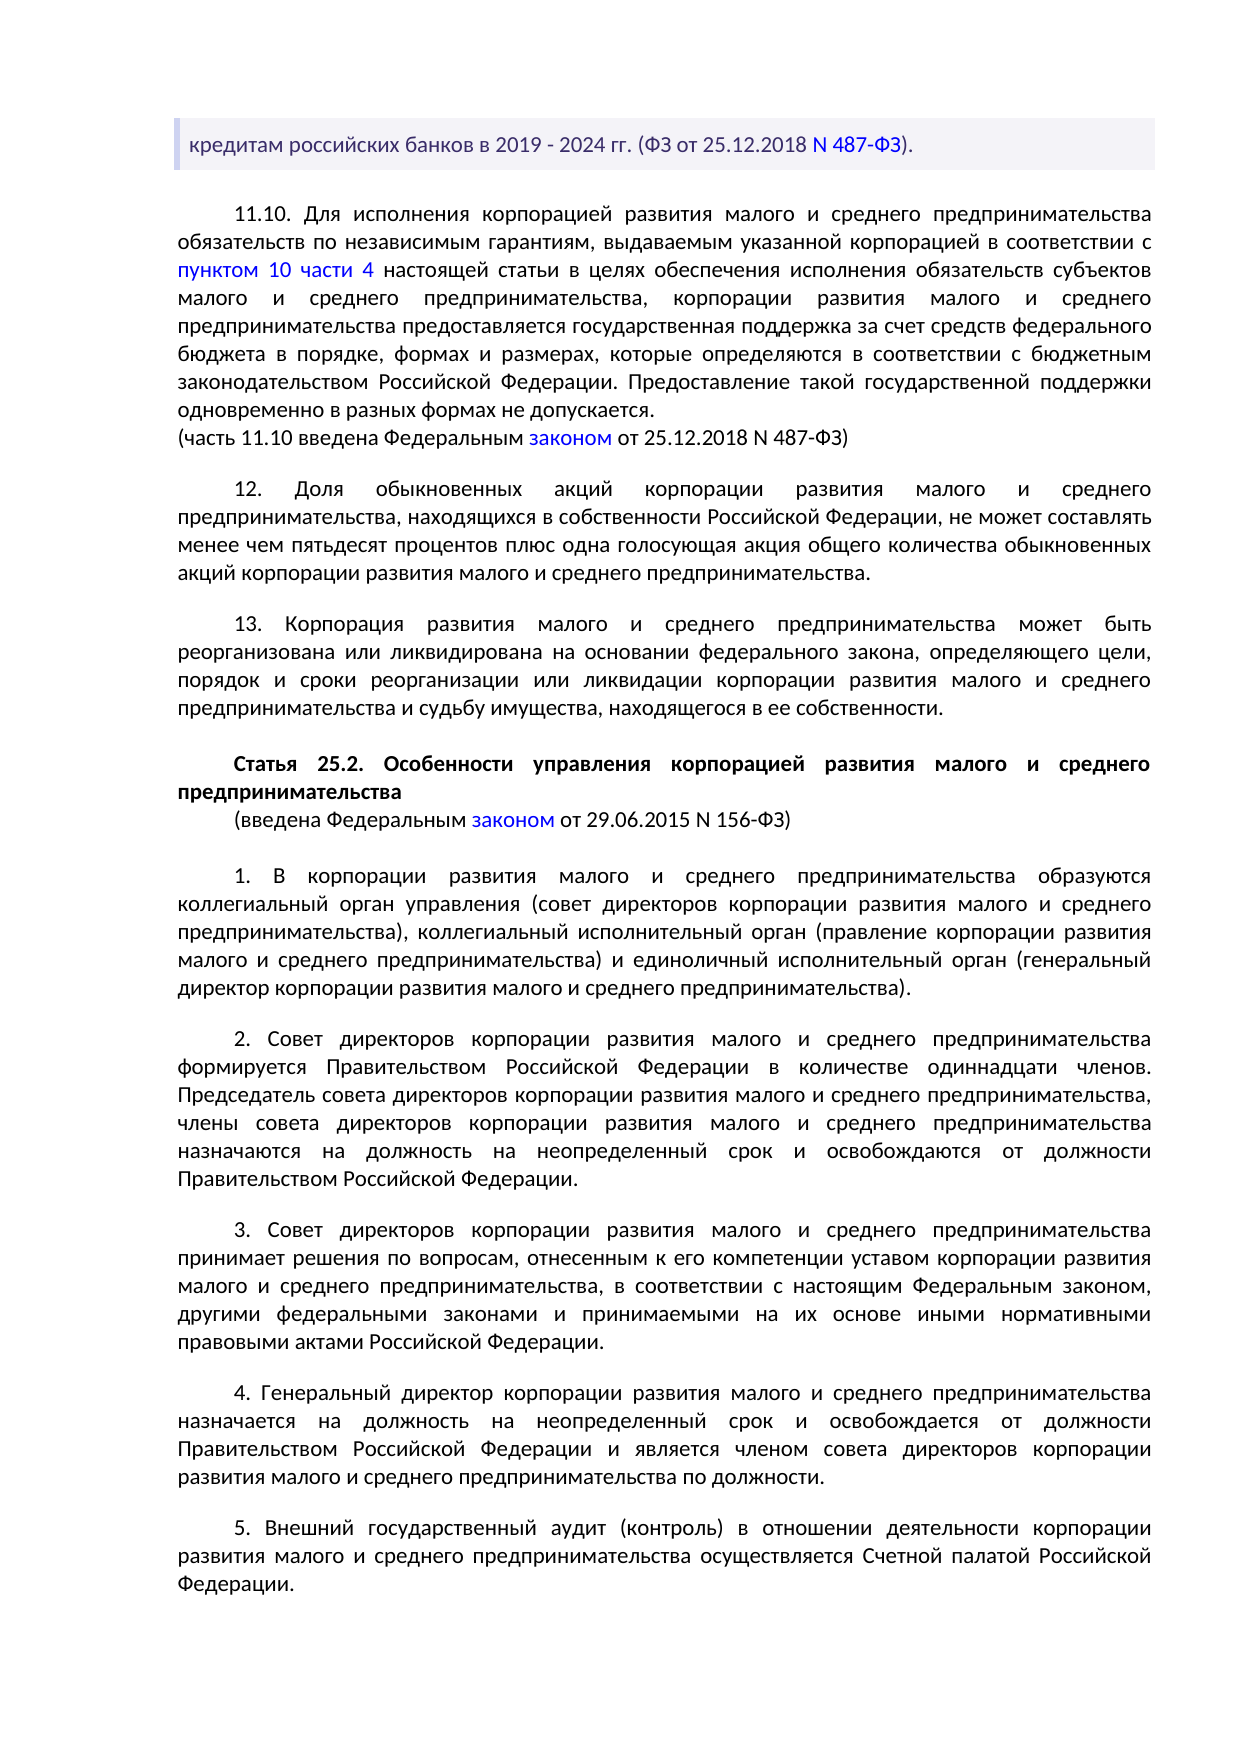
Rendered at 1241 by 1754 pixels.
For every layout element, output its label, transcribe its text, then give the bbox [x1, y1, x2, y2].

text 12. Доля обыкновенных акций корпорации развития малого и среднего предпринимательства, находящихся в собственности Российской Федерации, не может составлять менее чем пятьдесят процентов плюс одна голосующая акция общего количества обыкновенных акций корпорации развития малого и среднего предпринимательства. [177, 474, 1152, 586]
text 3. Совет директоров корпорации развития малого и среднего предпринимательства принимает решения по вопросам, отнесенным к его компетенции уставом корпорации развития малого и среднего предпринимательства, в соответствии с настоящим Федеральным законом, другими федеральными законами и принимаемыми на их основе иными нормативными правовыми актами Российской Федерации. [177, 1215, 1152, 1355]
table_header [180, 118, 1149, 170]
title Статья 25.2. Особенности управления корпорацией развития малого и среднего предпринимательства [177, 749, 1152, 805]
text 4. Генеральный директор корпорации развития малого и среднего предпринимательства назначается на должность на неопределенный срок и освобождается от должности Правительством Российской Федерации и является членом совета директоров корпорации развития малого и среднего предпринимательства по должности. [177, 1378, 1152, 1490]
text 2. Совет директоров корпорации развития малого и среднего предпринимательства формируется Правительством Российской Федерации в количестве одиннадцати членов. Председатель совета директоров корпорации развития малого и среднего предпринимательства, члены совета директоров корпорации развития малого и среднего предпринимательства назначаются на должность на неопределенный срок и освобождаются от должности Правительством Российской Федерации. [177, 1024, 1152, 1192]
text 11.10. Для исполнения корпорацией развития малого и среднего предпринимательства обязательств по независимым гарантиям, выдаваемым указанной корпорацией в соответствии с пунктом 10 части 4 настоящей статьи в целях обеспечения исполнения обязательств субъектов малого и среднего предпринимательства, корпорации развития малого и среднего предпринимательства предоставляется государственная поддержка за счет средств федерального бюджета в порядке, формах и размерах, которые определяются в соответствии с бюджетным законодательством Российской Федерации. Предоставление такой государственной поддержки одновременно в разных формах не допускается. [177, 199, 1152, 423]
text 13. Корпорация развития малого и среднего предпринимательства может быть реорганизована или ликвидирована на основании федерального закона, определяющего цели, порядок и сроки реорганизации или ликвидации корпорации развития малого и среднего предпринимательства и судьбу имущества, находящегося в ее собственности. [177, 609, 1152, 721]
text (часть 11.10 введена Федеральным законом от 25.12.2018 N 487-ФЗ) [177, 423, 1152, 451]
text 1. В корпорации развития малого и среднего предпринимательства образуются коллегиальный орган управления (совет директоров корпорации развития малого и среднего предпринимательства), коллегиальный исполнительный орган (правление корпорации развития малого и среднего предпринимательства) и единоличный исполнительный орган (генеральный директор корпорации развития малого и среднего предпринимательства). [177, 861, 1152, 1001]
text 5. Внешний государственный аудит (контроль) в отношении деятельности корпорации развития малого и среднего предпринимательства осуществляется Счетной палатой Российской Федерации. [177, 1513, 1152, 1597]
text (введена Федеральным законом от 29.06.2015 N 156-ФЗ) [177, 805, 1152, 833]
